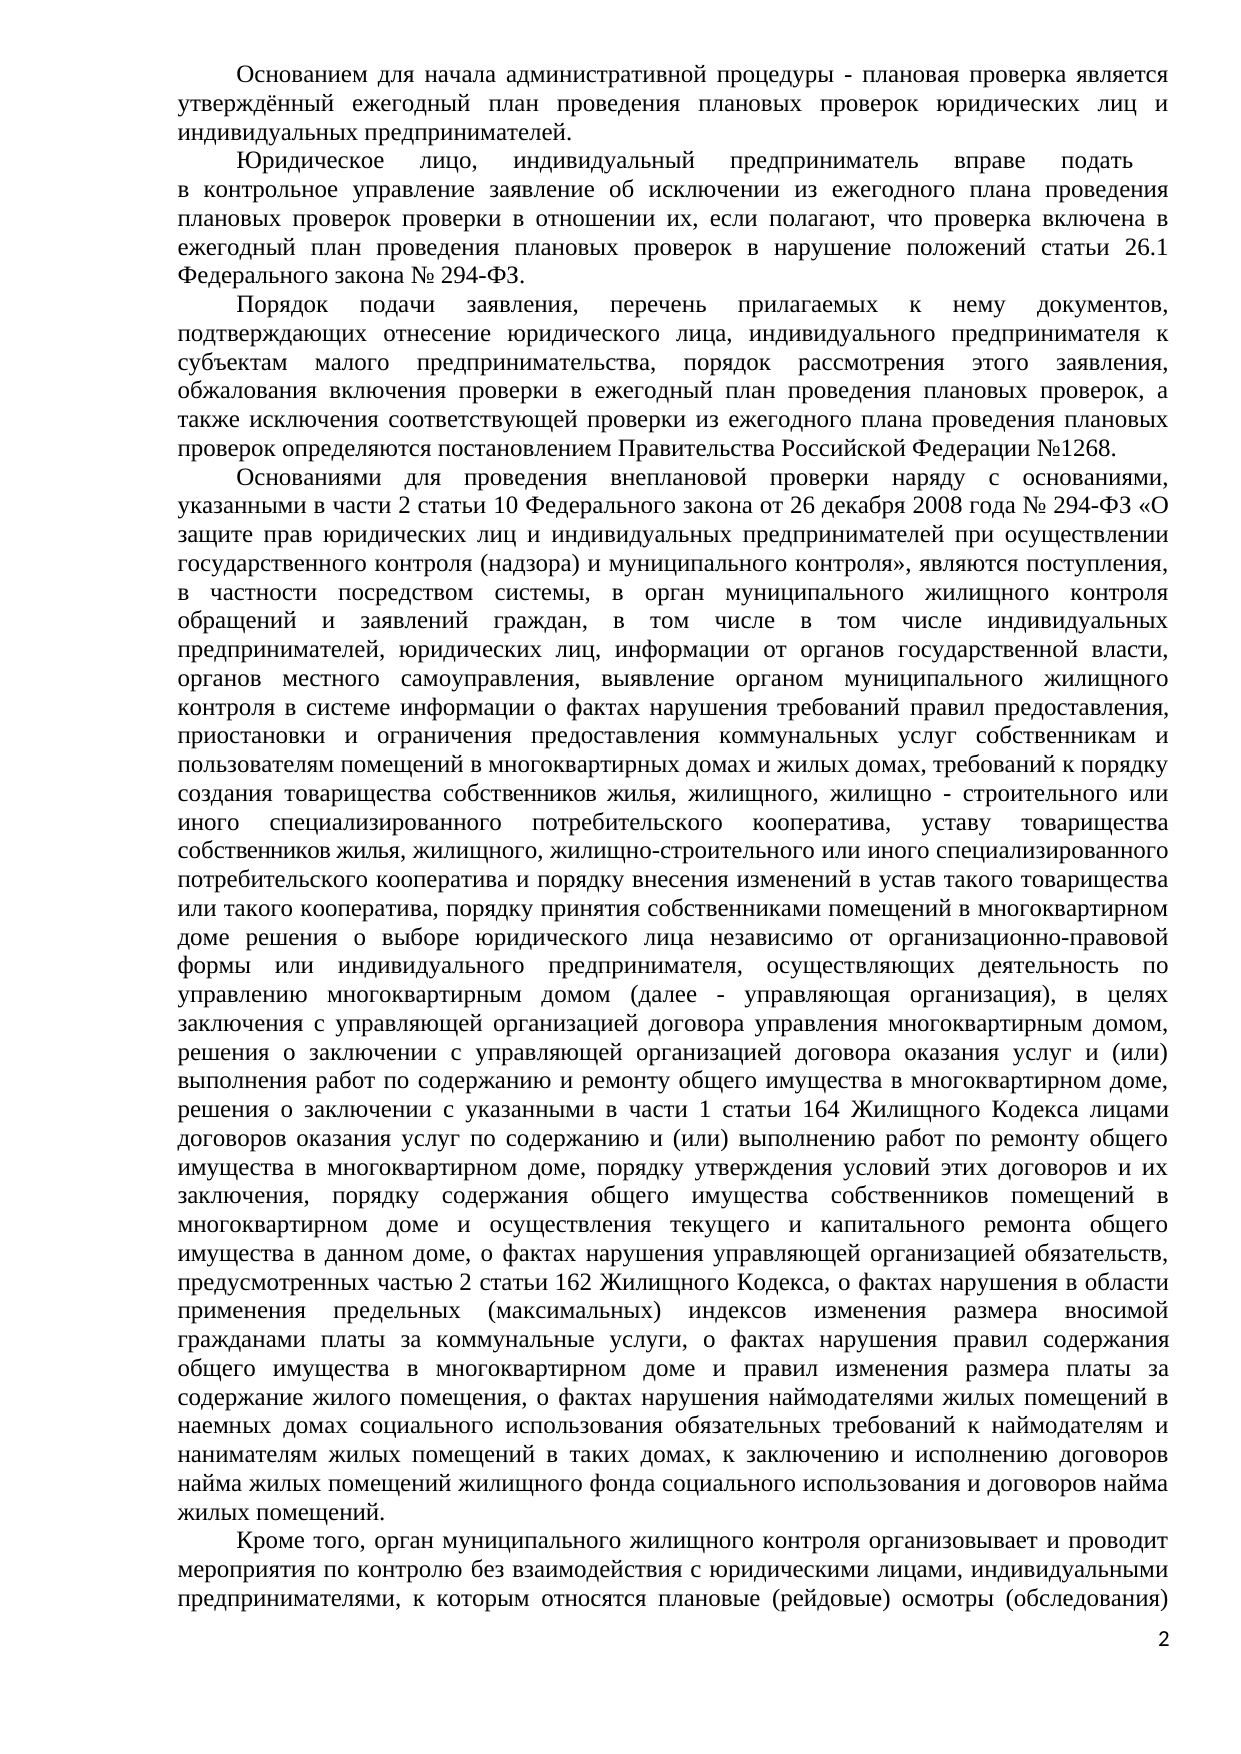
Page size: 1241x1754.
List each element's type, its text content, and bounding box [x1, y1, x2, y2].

text Юридическое лицо, индивидуальный предприниматель вправе подать в контрольное управление заявление об исключении из ежегодного плана проведения плановых проверок проверки в отношении их, если полагают, что проверка включена в ежегодный план проведения плановых проверок в нарушение положений статьи 26.1 Федерального закона № 294-ФЗ. [177, 145, 1169, 289]
text Основаниями для проведения внеплановой проверки наряду с основаниями, указанными в части 2 статьи 10 Федерального закона от 26 декабря 2008 года № 294-ФЗ «О защите прав юридических лиц и индивидуальных предпринимателей при осуществлении государственного контроля (надзора) и муниципального контроля», являются поступления, в частности посредством системы, в орган муниципального жилищного контроля обращений и заявлений граждан, в том числе в том числе индивидуальных предпринимателей, юридических лиц, информации от органов государственной власти, органов местного самоуправления, выявление органом муниципального жилищного контроля в системе информации о фактах нарушения требований правил предоставления, приостановки и ограничения предоставления коммунальных услуг собственникам и пользователям помещений в многоквартирных домах и жилых домах, требований к порядку создания товарищества собственников жилья, жилищного, жилищно - строительного или иного специализированного потребительского кооператива, уставу товарищества собственников жилья, жилищного, жилищно-строительного или иного специализированного потребительского кооператива и порядку внесения изменений в устав такого товарищества или такого кооператива, порядку принятия собственниками помещений в многоквартирном доме решения о выборе юридического лица независимо от организационно-правовой формы или индивидуального предпринимателя, осуществляющих деятельность по управлению многоквартирным домом (далее - управляющая организация), в целях заключения с управляющей организацией договора управления многоквартирным домом, решения о заключении с управляющей организацией договора оказания услуг и (или) выполнения работ по содержанию и ремонту общего имущества в многоквартирном доме, решения о заключении с указанными в части 1 статьи 164 Жилищного Кодекса лицами договоров оказания услуг по содержанию и (или) выполнению работ по ремонту общего имущества в многоквартирном доме, порядку утверждения условий этих договоров и их заключения, порядку содержания общего имущества собственников помещений в многоквартирном доме и осуществления текущего и капитального ремонта общего имущества в данном доме, о фактах нарушения управляющей организацией обязательств, предусмотренных частью 2 статьи 162 Жилищного Кодекса, о фактах нарушения в области применения предельных (максимальных) индексов изменения размера вносимой гражданами платы за коммунальные услуги, о фактах нарушения правил содержания общего имущества в многоквартирном доме и правил изменения размера платы за содержание жилого помещения, о фактах нарушения наймодателями жилых помещений в наемных домах социального использования обязательных требований к наймодателям и нанимателям жилых помещений в таких домах, к заключению и исполнению договоров найма жилых помещений жилищного фонда социального использования и договоров найма жилых помещений. [177, 462, 1169, 1525]
text Основанием для начала административной процедуры - плановая проверка является утверждённый ежегодный план проведения плановых проверок юридических лиц и индивидуальных предпринимателей. [177, 59, 1169, 145]
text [177, 1525, 1169, 1612]
text Порядок подачи заявления, перечень прилагаемых к нему документов, подтверждающих отнесение юридического лица, индивидуального предпринимателя к субъектам малого предпринимательства, порядок рассмотрения этого заявления, обжалования включения проверки в ежегодный план проведения плановых проверок, а также исключения соответствующей проверки из ежегодного плана проведения плановых проверок определяются постановлением Правительства Российской Федерации №1268. [177, 289, 1169, 462]
